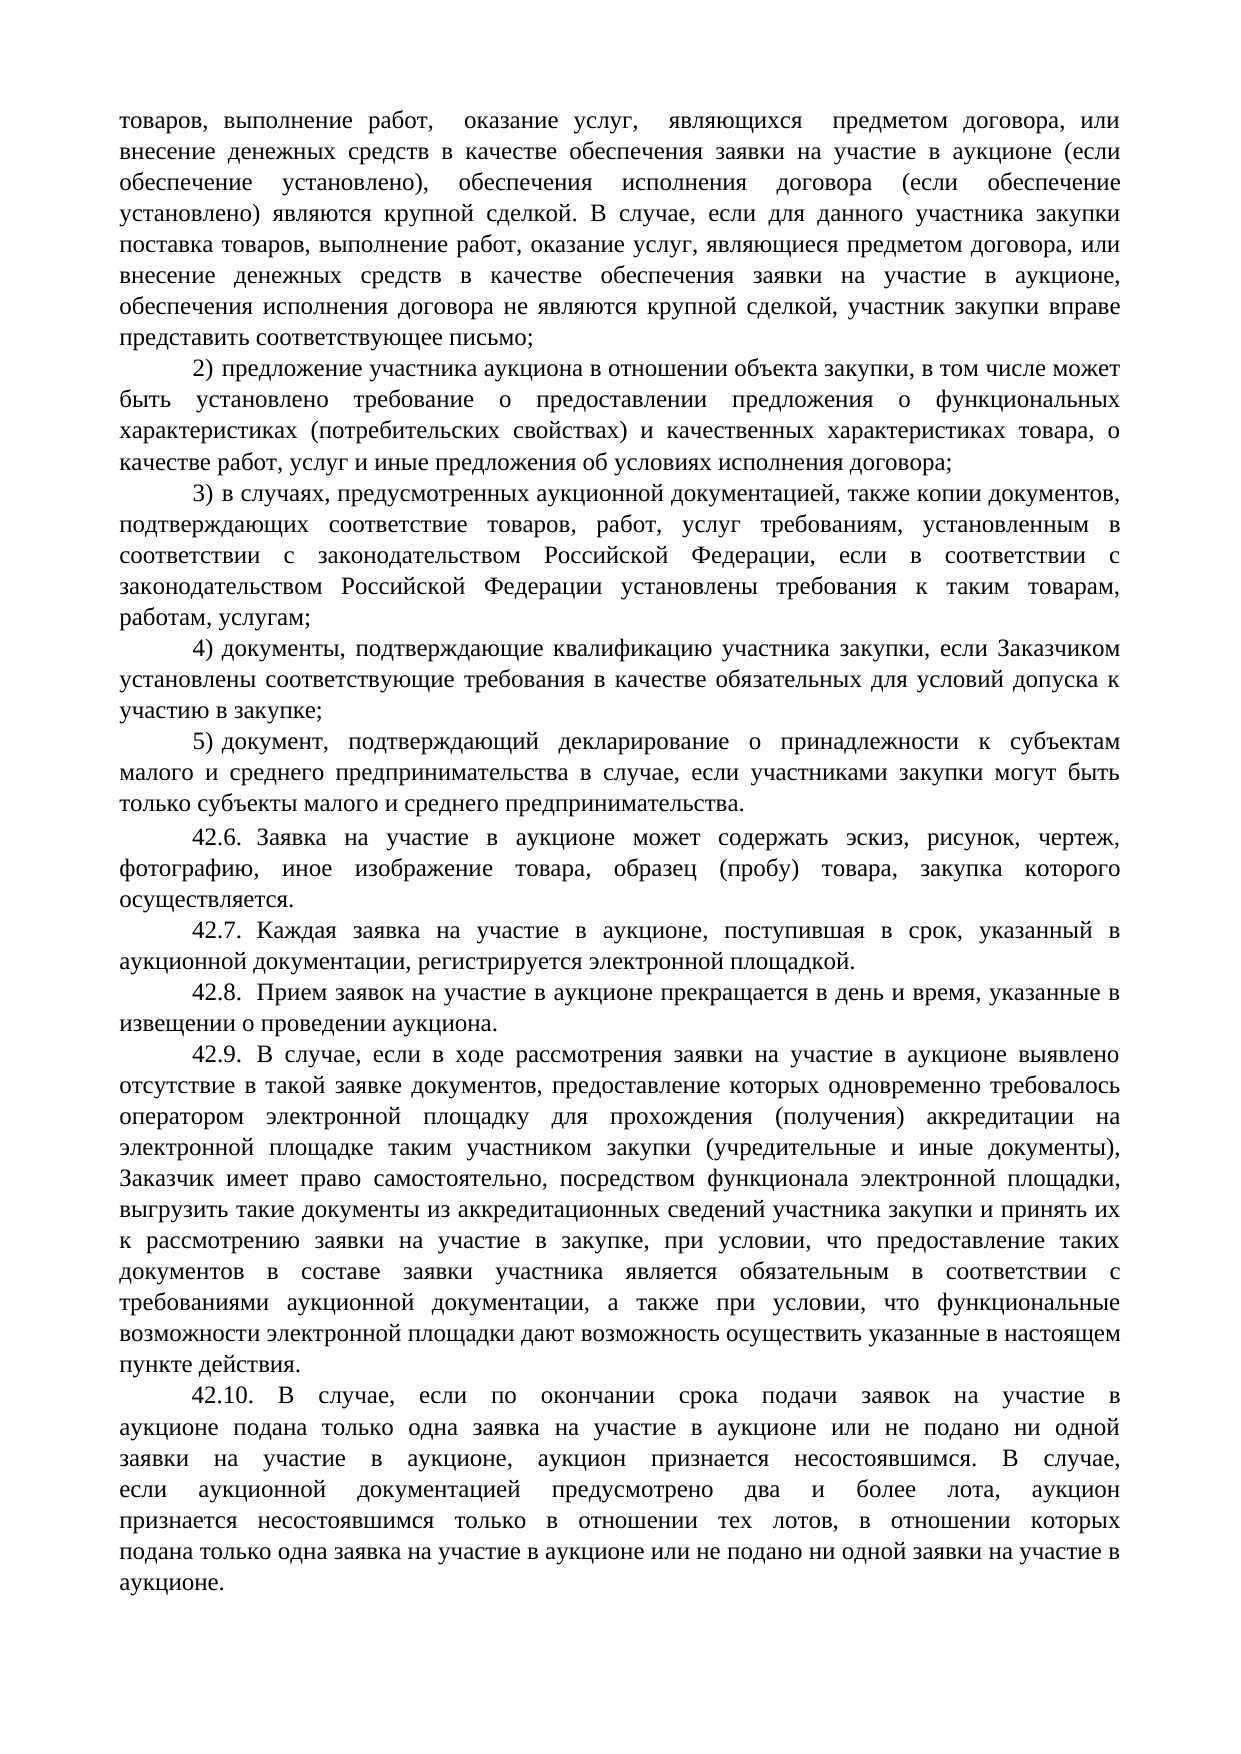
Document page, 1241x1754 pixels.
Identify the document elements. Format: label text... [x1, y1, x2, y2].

list Заявка на участие в аукционе может содержать эскиз, рисунок, чертеж, фотографию, иное изображение товара, образец (пробу) товара, закупка которого осуществляется. [119, 820, 1121, 913]
list документ, подтверждающий декларирование о принадлежности к субъектам малого и среднего предпринимательства в случае, если участниками закупки могут быть только субъекты малого и среднего предпринимательства. [119, 725, 1121, 818]
list предложение участника аукциона в отношении объекта закупки, в том числе может быть установлено требование о предоставлении предложения о функциональных характеристиках (потребительских свойствах) и качественных характеристиках товара, о качестве работ, услуг и иные предложения об условиях исполнения договора; [119, 352, 1121, 476]
list документы, подтверждающие квалификацию участника закупки, если Заказчиком установлены соответствующие требования в качестве обязательных для условий допуска к участию в закупке; [119, 632, 1121, 725]
list в случаях, предусмотренных аукционной документацией, также копии документов, подтверждающих соответствие товаров, работ, услуг требованиям, установленным в соответствии с законодательством Российской Федерации, если в соответствии с законодательством Российской Федерации установлены требования к таким товарам, работам, услугам; [119, 476, 1121, 631]
list Прием заявок на участие в аукционе прекращается в день и время, указанные в извещении о проведении аукциона. [119, 976, 1121, 1038]
text 42.10. В случае, если по окончании срока подачи заявок на участие в аукционе подана только одна заявка на участие в аукционе или не подано ни одной заявки на участие в аукционе, аукцион признается несостоявшимся. В случае, если аукционной документацией предусмотрено два и более лота, аукцион признается несостоявшимся только в отношении тех лотов, в отношении которых подана только одна заявка на участие в аукционе или не подано ни одной заявки на участие в аукционе. [119, 1379, 1121, 1596]
list В случае, если в ходе рассмотрения заявки на участие в аукционе выявлено отсутствие в такой заявке документов, предоставление которых одновременно требовалось оператором электронной площадку для прохождения (получения) аккредитации на электронной площадке таким участником закупки (учредительные и иные документы), Заказчик имеет право самостоятельно, посредством функционала электронной площадки, выгрузить такие документы из аккредитационных сведений участника закупки и принять их к рассмотрению заявки на участие в закупке, при условии, что предоставление таких документов в составе заявки участника является обязательным в соответствии с требованиями аукционной документации, а также при условии, что функциональные возможности электронной площадки дают возможность осуществить указанные в настоящем пункте действия. [119, 1038, 1121, 1379]
list Каждая заявка на участие в аукционе, поступившая в срок, указанный в аукционной документации, регистрируется электронной площадкой. [119, 913, 1121, 976]
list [119, 104, 1121, 352]
